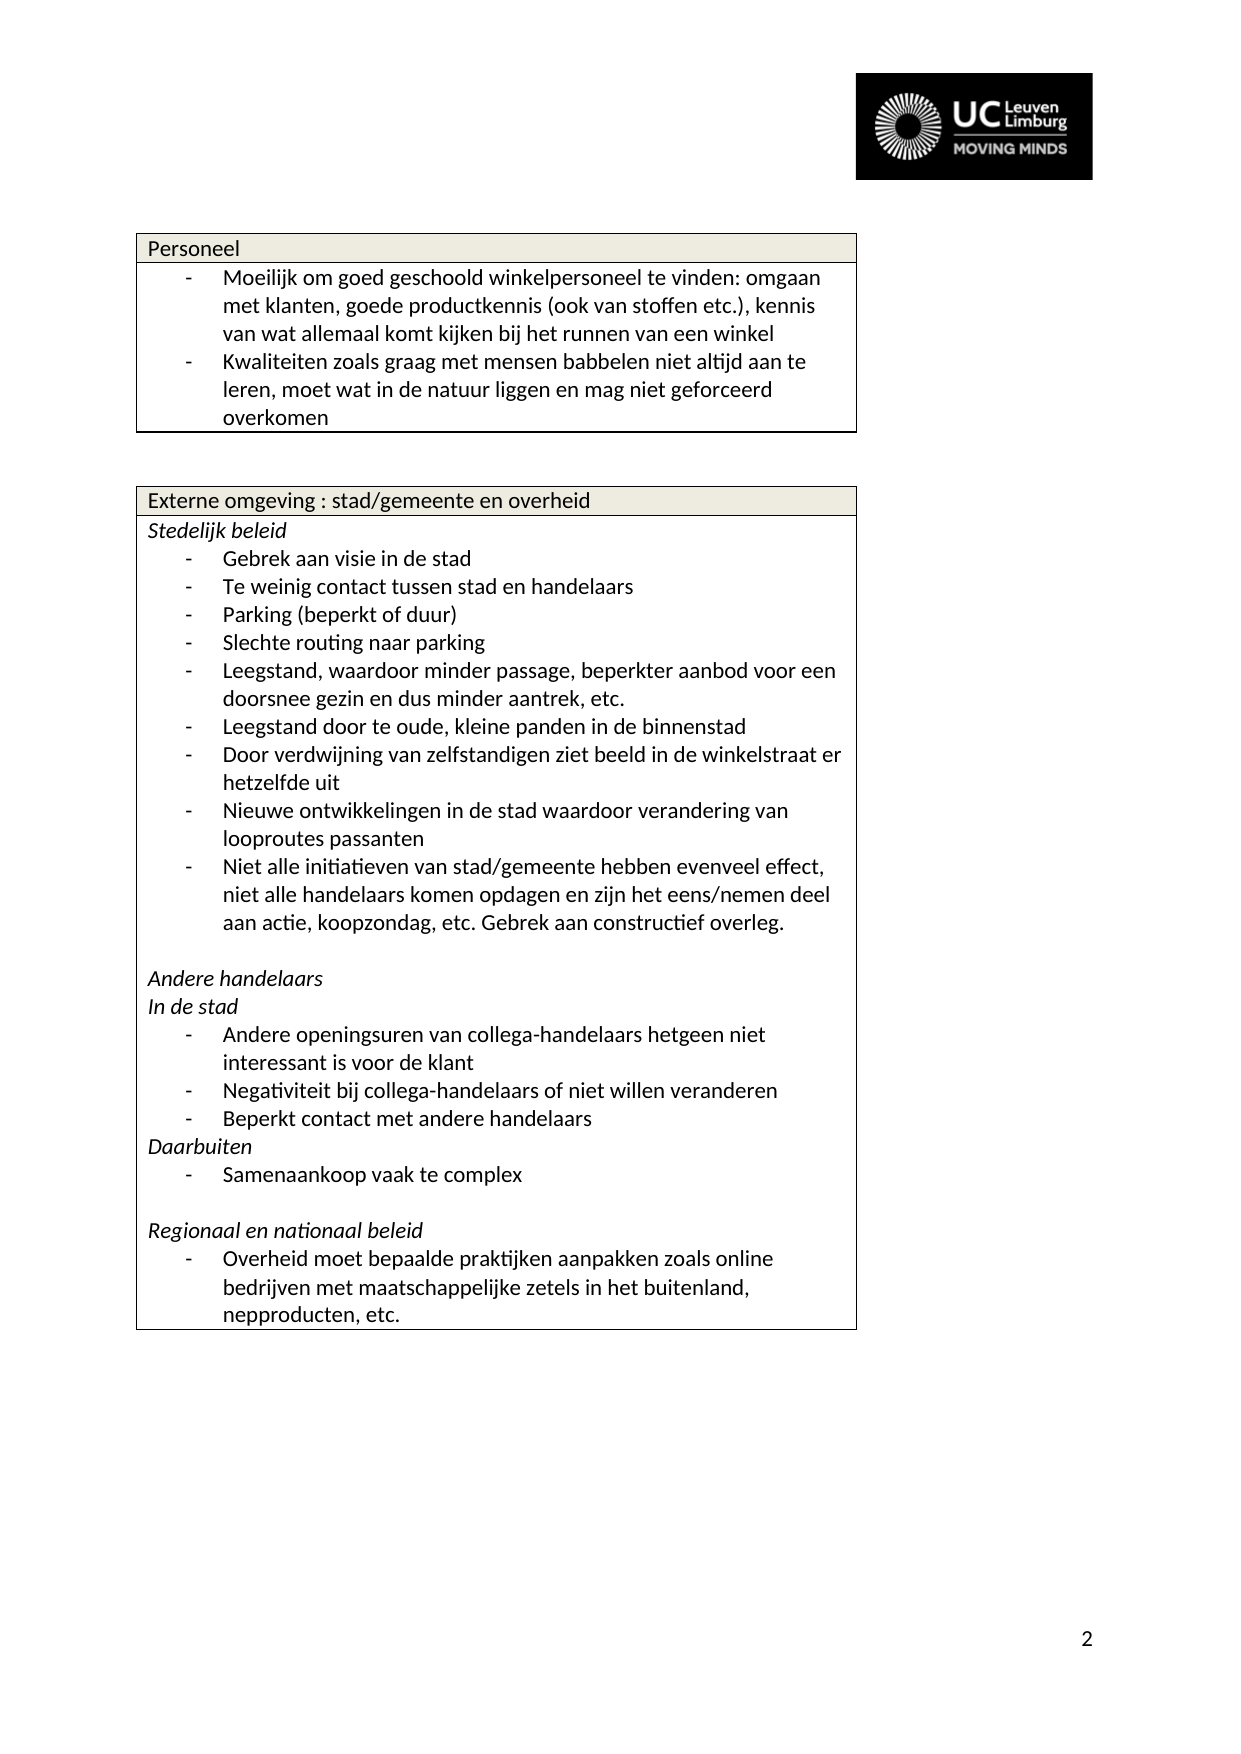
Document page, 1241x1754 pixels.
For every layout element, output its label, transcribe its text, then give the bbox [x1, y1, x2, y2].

table_header Personeel [137, 234, 856, 262]
table_cell Stedelijk beleid Gebrek aan visie in de stad Te weinig contact tussen stad en handelaars Parking (beperkt of duur) Slechte routing naar parking Leegstand, waardoor minder passage, beperkter aanbod voor een doorsnee gezin en dus minder aantrek, etc. Leegstand door te oude, kleine panden in de binnenstad Door verdwijning van zelfstandigen ziet beeld in de winkelstraat er hetzelfde uit Nieuwe ontwikkelingen in de stad waardoor verandering van looproutes passanten Niet alle initiatieven van stad/gemeente hebben evenveel effect, niet alle handelaars komen opdagen en zijn het eens/nemen deel aan actie, koopzondag, etc. Gebrek aan constructief overleg. Andere handelaars In de stad Andere openingsuren van collega-handelaars hetgeen niet interessant is voor de klant Negativiteit bij collega-handelaars of niet willen veranderen Beperkt contact met andere handelaars Daarbuiten Samenaankoop vaak te complex Regionaal en nationaal beleid Overheid moet bepaalde praktijken aanpakken zoals online bedrijven met maatschappelijke zetels in het buitenland, nepproducten, etc. [137, 516, 856, 1329]
table_header Externe omgeving : stad/gemeente en overheid [137, 487, 856, 515]
picture [855, 73, 1093, 180]
table_cell Moeilijk om goed geschoold winkelpersoneel te vinden: omgaan met klanten, goede productkennis (ook van stoffen etc.), kennis van wat allemaal komt kijken bij het runnen van een winkel Kwaliteiten zoals graag met mensen babbelen niet altijd aan te leren, moet wat in de natuur liggen en mag niet geforceerd overkomen [137, 263, 856, 431]
